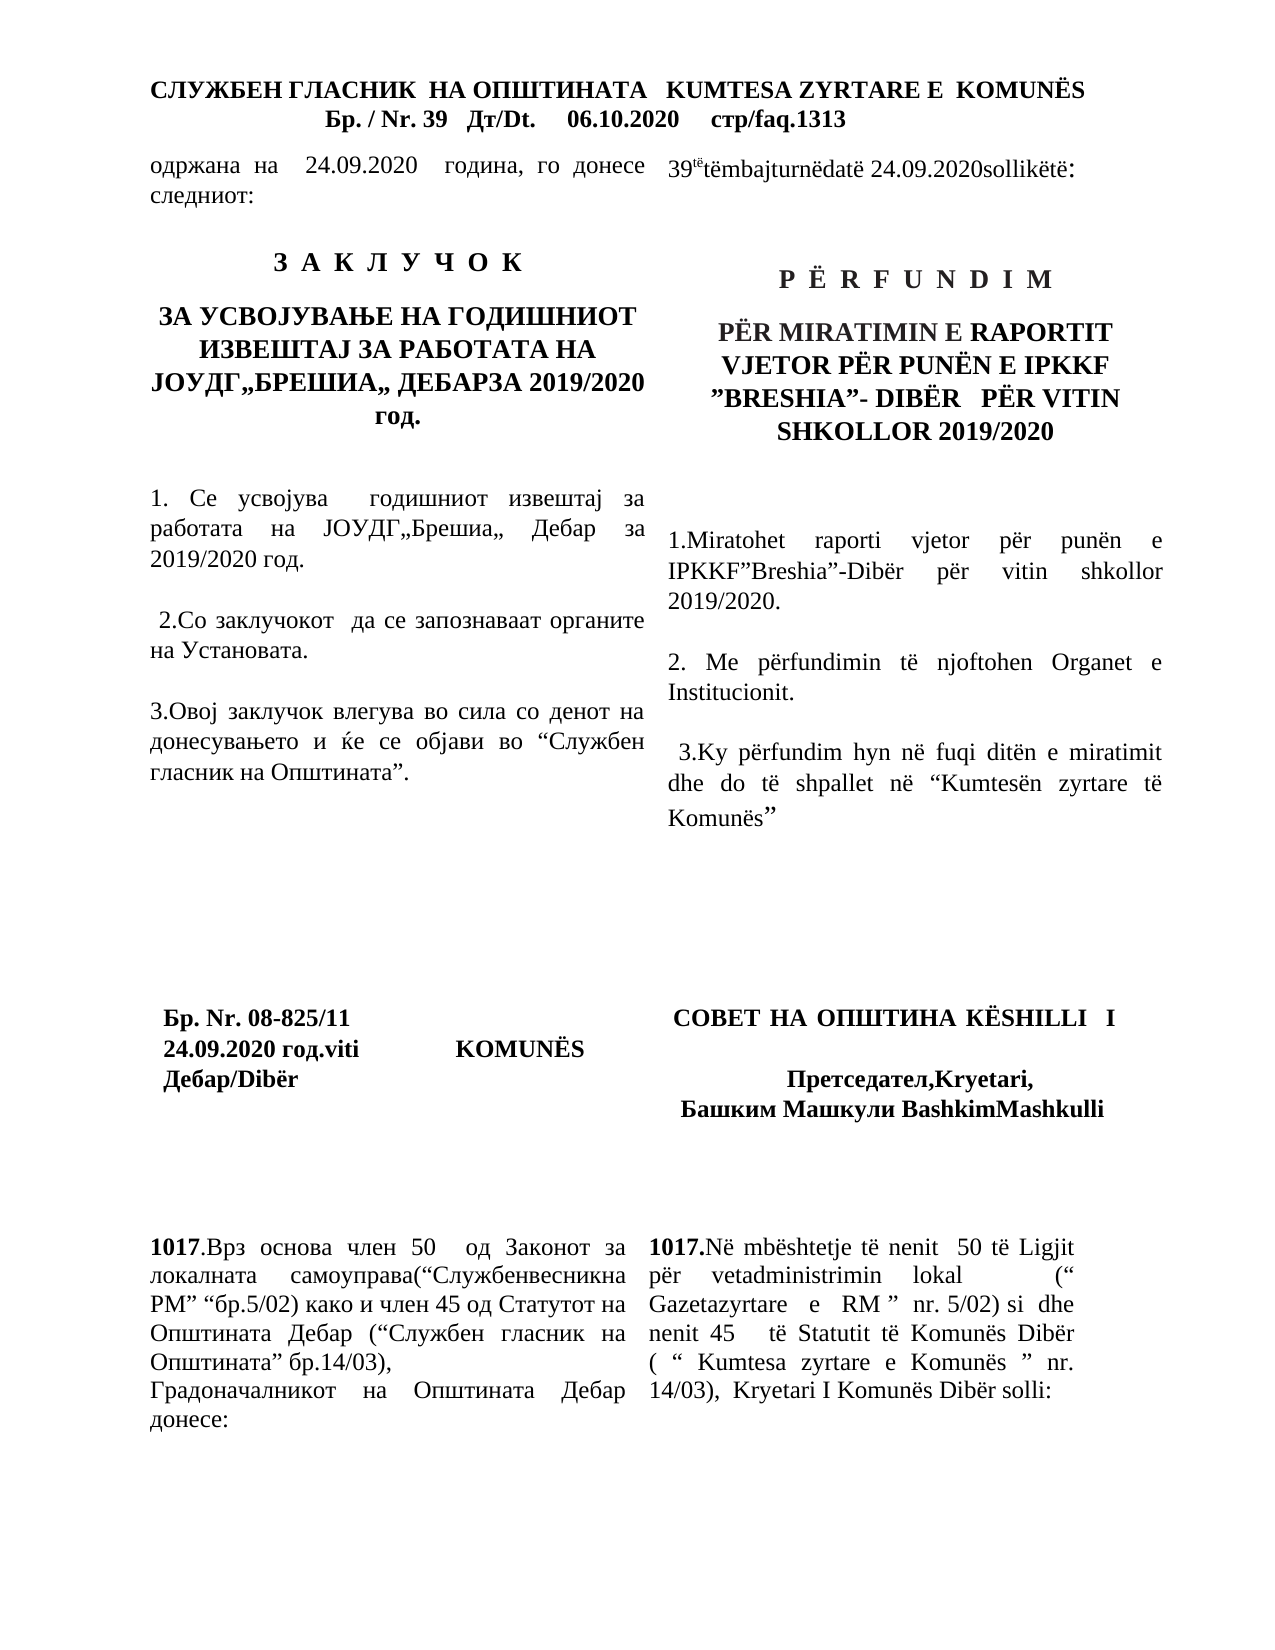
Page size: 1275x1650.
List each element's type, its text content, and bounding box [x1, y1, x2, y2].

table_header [139, 1232, 637, 1488]
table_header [638, 1232, 1086, 1488]
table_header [656, 150, 1174, 947]
table_header СОВЕТ НА ОПШТИНА КËSHILLI I KOMUNËS Претседател,Kryetari, Башким Машкули BashkimMashkulli [444, 1003, 1127, 1125]
table_header Бр. Nr. 08-825/11 24.09.2020 год.viti Дебар/Dibër [152, 1003, 444, 1125]
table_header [139, 150, 656, 947]
